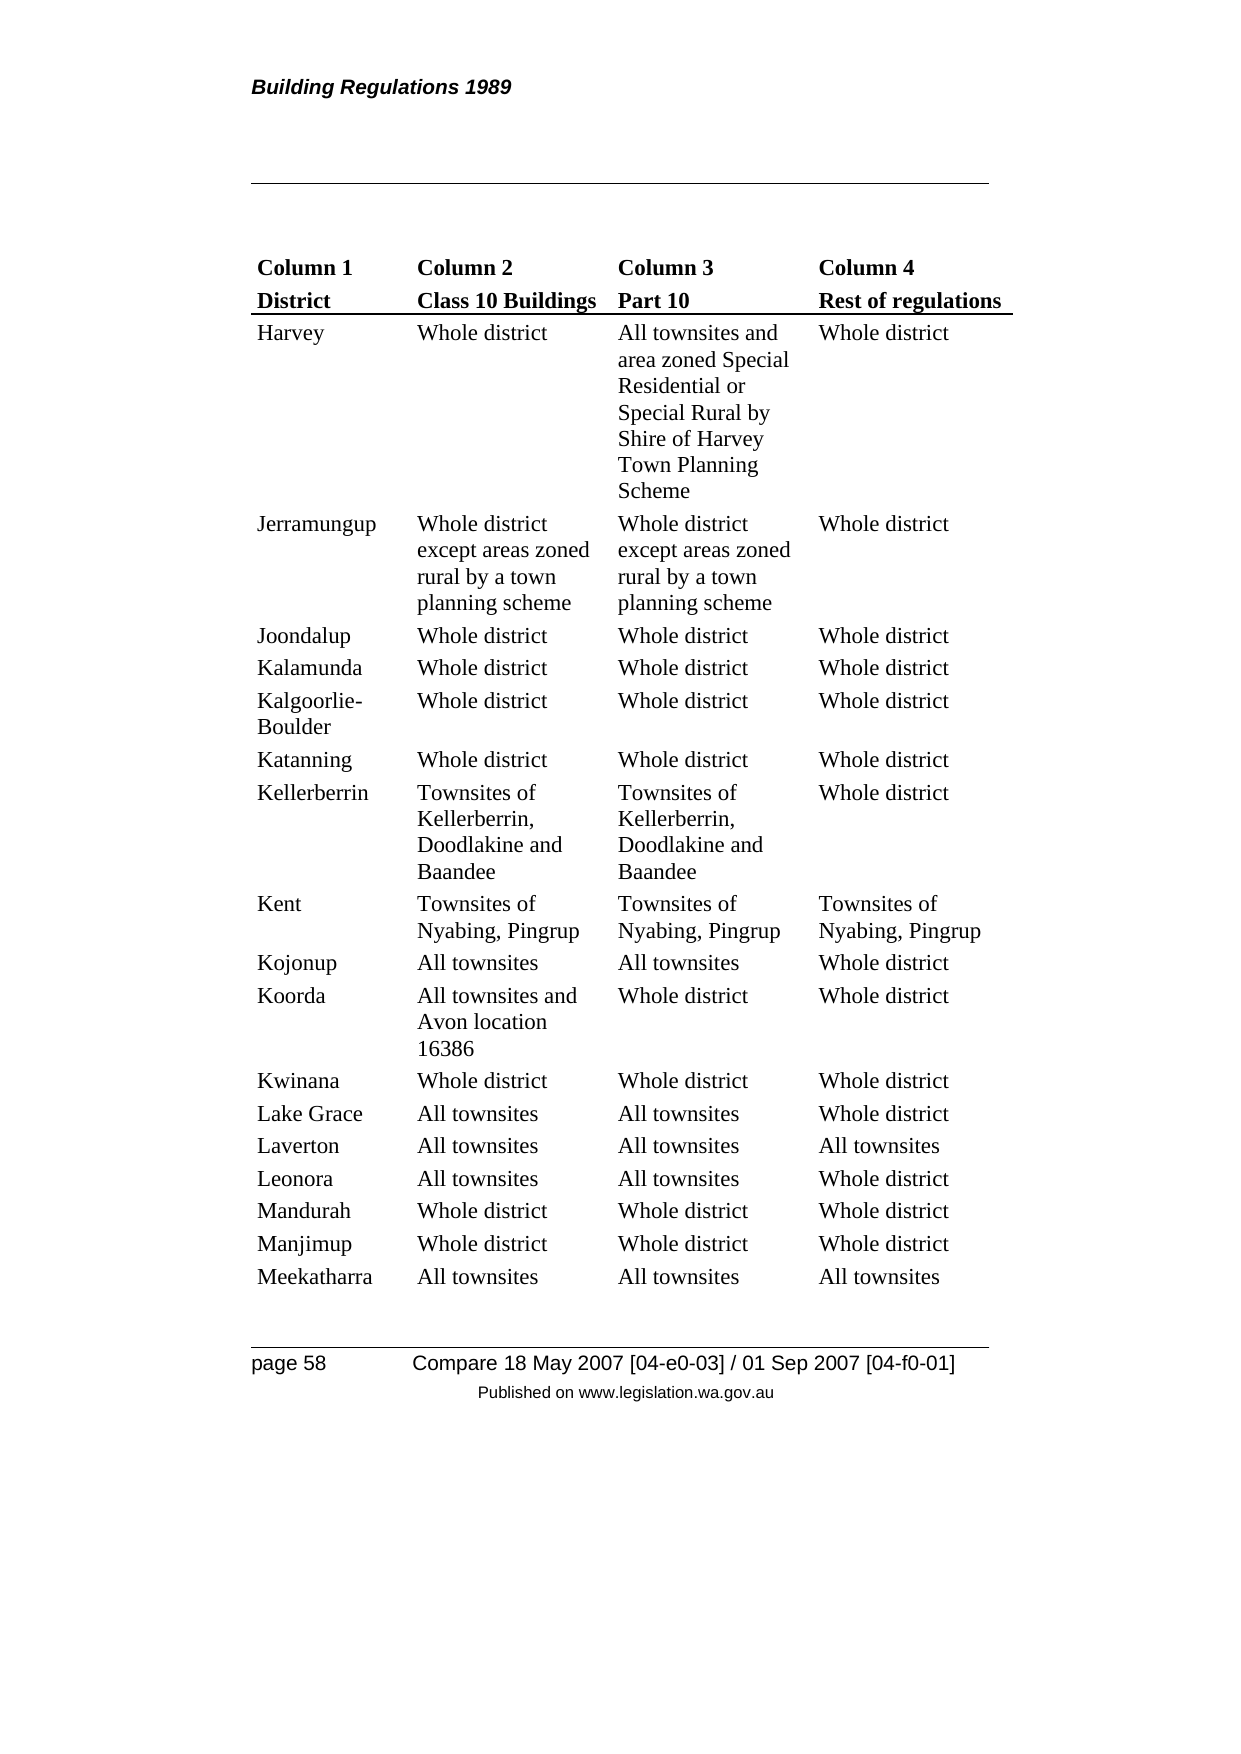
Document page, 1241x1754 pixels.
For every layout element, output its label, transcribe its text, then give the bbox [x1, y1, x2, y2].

table_cell Whole district [813, 1094, 1013, 1126]
table_header Column 3 [612, 248, 812, 281]
table_cell Class 10 Buildings [411, 281, 612, 313]
table_cell Whole district [411, 315, 612, 504]
table_cell Whole district [411, 1061, 612, 1093]
table_cell Kalamunda [251, 648, 411, 681]
table_cell Whole district [813, 616, 1013, 648]
table_cell Leonora [251, 1159, 411, 1191]
table_cell Townsites of Kellerberrin, Doodlakine and Baandee [612, 773, 812, 884]
table_cell All townsites [813, 1126, 1013, 1159]
table_cell All townsites [411, 1159, 612, 1191]
table_cell Whole district [813, 976, 1013, 1061]
table_cell Townsites of Nyabing, Pingrup [612, 884, 812, 943]
table_cell Whole district [612, 1224, 812, 1257]
table_cell Laverton [251, 1126, 411, 1159]
table_cell All townsites and area zoned Special Residential or Special Rural by Shire of Harvey Town Planning Scheme [612, 315, 812, 504]
table_cell All townsites [411, 943, 612, 976]
table_cell Part 10 [612, 281, 812, 313]
table_cell Whole district [411, 740, 612, 772]
table_cell Whole district [813, 1061, 1013, 1093]
table_cell Kellerberrin [251, 773, 411, 884]
table_cell Whole district [813, 1191, 1013, 1224]
table_header Column 2 [411, 248, 612, 281]
table_cell Whole district [612, 648, 812, 681]
table_cell Whole district [612, 1191, 812, 1224]
table_cell Whole district [813, 681, 1013, 740]
table_cell Whole district [813, 773, 1013, 884]
table_cell Kojonup [251, 943, 411, 976]
table_cell Mandurah [251, 1191, 411, 1224]
table_cell Townsites of Nyabing, Pingrup [411, 884, 612, 943]
table_cell All townsites [612, 1094, 812, 1126]
table_cell Koorda [251, 976, 411, 1061]
table_cell Whole district [411, 1224, 612, 1257]
table_cell Manjimup [251, 1224, 411, 1257]
table_cell Katanning [251, 740, 411, 772]
table_cell All townsites [411, 1126, 612, 1159]
table_cell Meekatharra [251, 1257, 411, 1289]
table_cell Whole district [813, 648, 1013, 681]
table_cell Whole district [813, 740, 1013, 772]
table_cell Jerramungup [251, 504, 411, 616]
table_cell All townsites [411, 1257, 612, 1289]
table_cell Townsites of Kellerberrin, Doodlakine and Baandee [411, 773, 612, 884]
table_cell All townsites [612, 1257, 812, 1289]
table_cell Whole district [612, 1061, 812, 1093]
table_cell All townsites [411, 1094, 612, 1126]
table_header Column 1 [251, 248, 411, 281]
table_cell Lake Grace [251, 1094, 411, 1126]
table_cell Whole district except areas zoned rural by a town planning scheme [411, 504, 612, 616]
table_cell All townsites [612, 1159, 812, 1191]
table_header Column 4 [813, 248, 1013, 281]
table_cell Whole district [813, 943, 1013, 976]
table_cell Whole district [813, 504, 1013, 616]
table_cell Harvey [251, 315, 411, 504]
table_cell Whole district [411, 1191, 612, 1224]
table_cell All townsites and Avon location 16386 [411, 976, 612, 1061]
table_cell Whole district [612, 976, 812, 1061]
table_cell Townsites of Nyabing, Pingrup [813, 884, 1013, 943]
table_cell Whole district except areas zoned rural by a town planning scheme [612, 504, 812, 616]
table_cell Whole district [612, 616, 812, 648]
table_cell Whole district [813, 1159, 1013, 1191]
table_cell Whole district [813, 315, 1013, 504]
table_cell All townsites [612, 943, 812, 976]
table_cell Rest of regulations [813, 281, 1013, 313]
table_cell District [251, 281, 411, 313]
table_cell Kent [251, 884, 411, 943]
table_cell All townsites [612, 1126, 812, 1159]
table_cell Joondalup [251, 616, 411, 648]
table_cell Whole district [411, 681, 612, 740]
table_cell All townsites [813, 1257, 1013, 1289]
table_cell Kwinana [251, 1061, 411, 1093]
table_cell Whole district [813, 1224, 1013, 1257]
table_cell Whole district [411, 616, 612, 648]
table_cell Kalgoorlie- Boulder [251, 681, 411, 740]
table_cell Whole district [612, 740, 812, 772]
table_cell Whole district [411, 648, 612, 681]
table_cell Whole district [612, 681, 812, 740]
